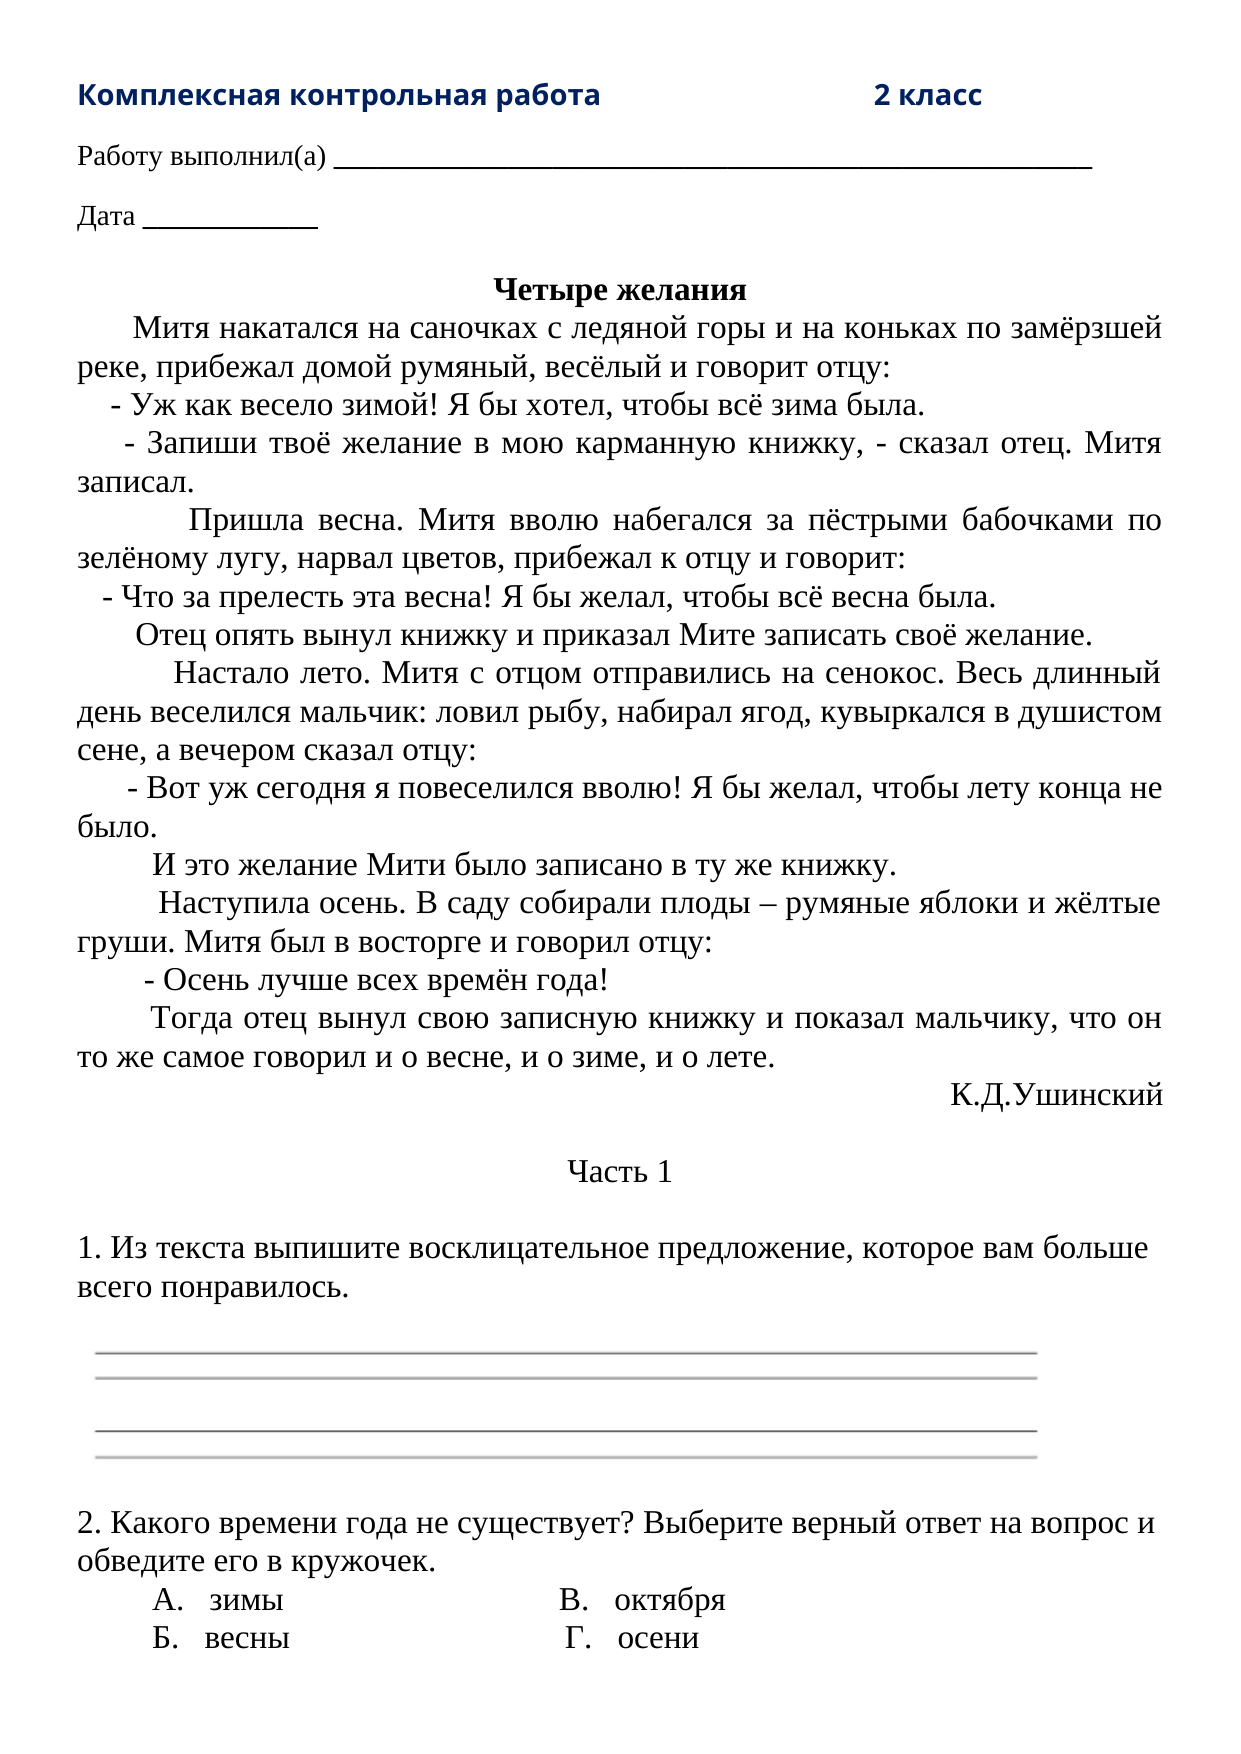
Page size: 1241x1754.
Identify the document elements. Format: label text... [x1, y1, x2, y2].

text 2. Какого времени года не существует? Выберите верный ответ на вопрос и обведите его в кружочек. [77, 1502, 1163, 1579]
picture [76, 1342, 1049, 1464]
text Наступила осень. В саду собирали плоды – румяные яблоки и жёлтые груши. Митя был в восторге и говорил отцу: [77, 883, 1163, 959]
text - Запиши твоё желание в мою карманную книжку, - сказал отец. Митя записал. [77, 423, 1163, 499]
text - Вот уж сегодня я повеселился вволю! Я бы желал, чтобы лету конца не было. [77, 768, 1163, 844]
text Тогда отец вынул свою записную книжку и показал мальчику, что он то же самое говорил и о весне, и о зиме, и о лете. [77, 998, 1163, 1074]
text 1. Из текста выпишите восклицательное предложение, которое вам больше всего понравилось. [77, 1228, 1163, 1304]
text Б. весны Г. осени [77, 1617, 1163, 1656]
text Пришла весна. Митя вволю набегался за пёстрыми бабочками по зелёному лугу, нарвал цветов, прибежал к отцу и говорит: [77, 499, 1163, 576]
text И это желание Мити было записано в ту же книжку. [77, 844, 1163, 883]
text К.Д.Ушинский [77, 1074, 1163, 1113]
text - Уж как весело зимой! Я бы хотел, чтобы всё зима была. [77, 384, 1163, 423]
text - Что за прелесть эта весна! Я бы желал, чтобы всё весна была. [77, 576, 1163, 614]
text Часть 1 [77, 1151, 1163, 1189]
text - Осень лучше всех времён года! [77, 959, 1163, 998]
text Дата ____________ [77, 198, 1163, 231]
text Настало лето. Митя с отцом отправились на сенокос. Весь длинный день веселился мальчик: ловил рыбу, набирал ягод, кувыркался в душистом сене, а вечером сказал отцу: [77, 653, 1163, 768]
text А. зимы В. октября [77, 1579, 1163, 1617]
text Отец опять вынул книжку и приказал Мите записать своё желание. [77, 614, 1163, 653]
text Митя накатался на саночках с ледяной горы и на коньках по замёрзшей реке, прибежал домой румяный, весёлый и говорит отцу: [77, 308, 1163, 384]
text Работу выполнил(а) ____________________________________________________ [77, 138, 1163, 172]
text Четыре желания [77, 269, 1163, 308]
